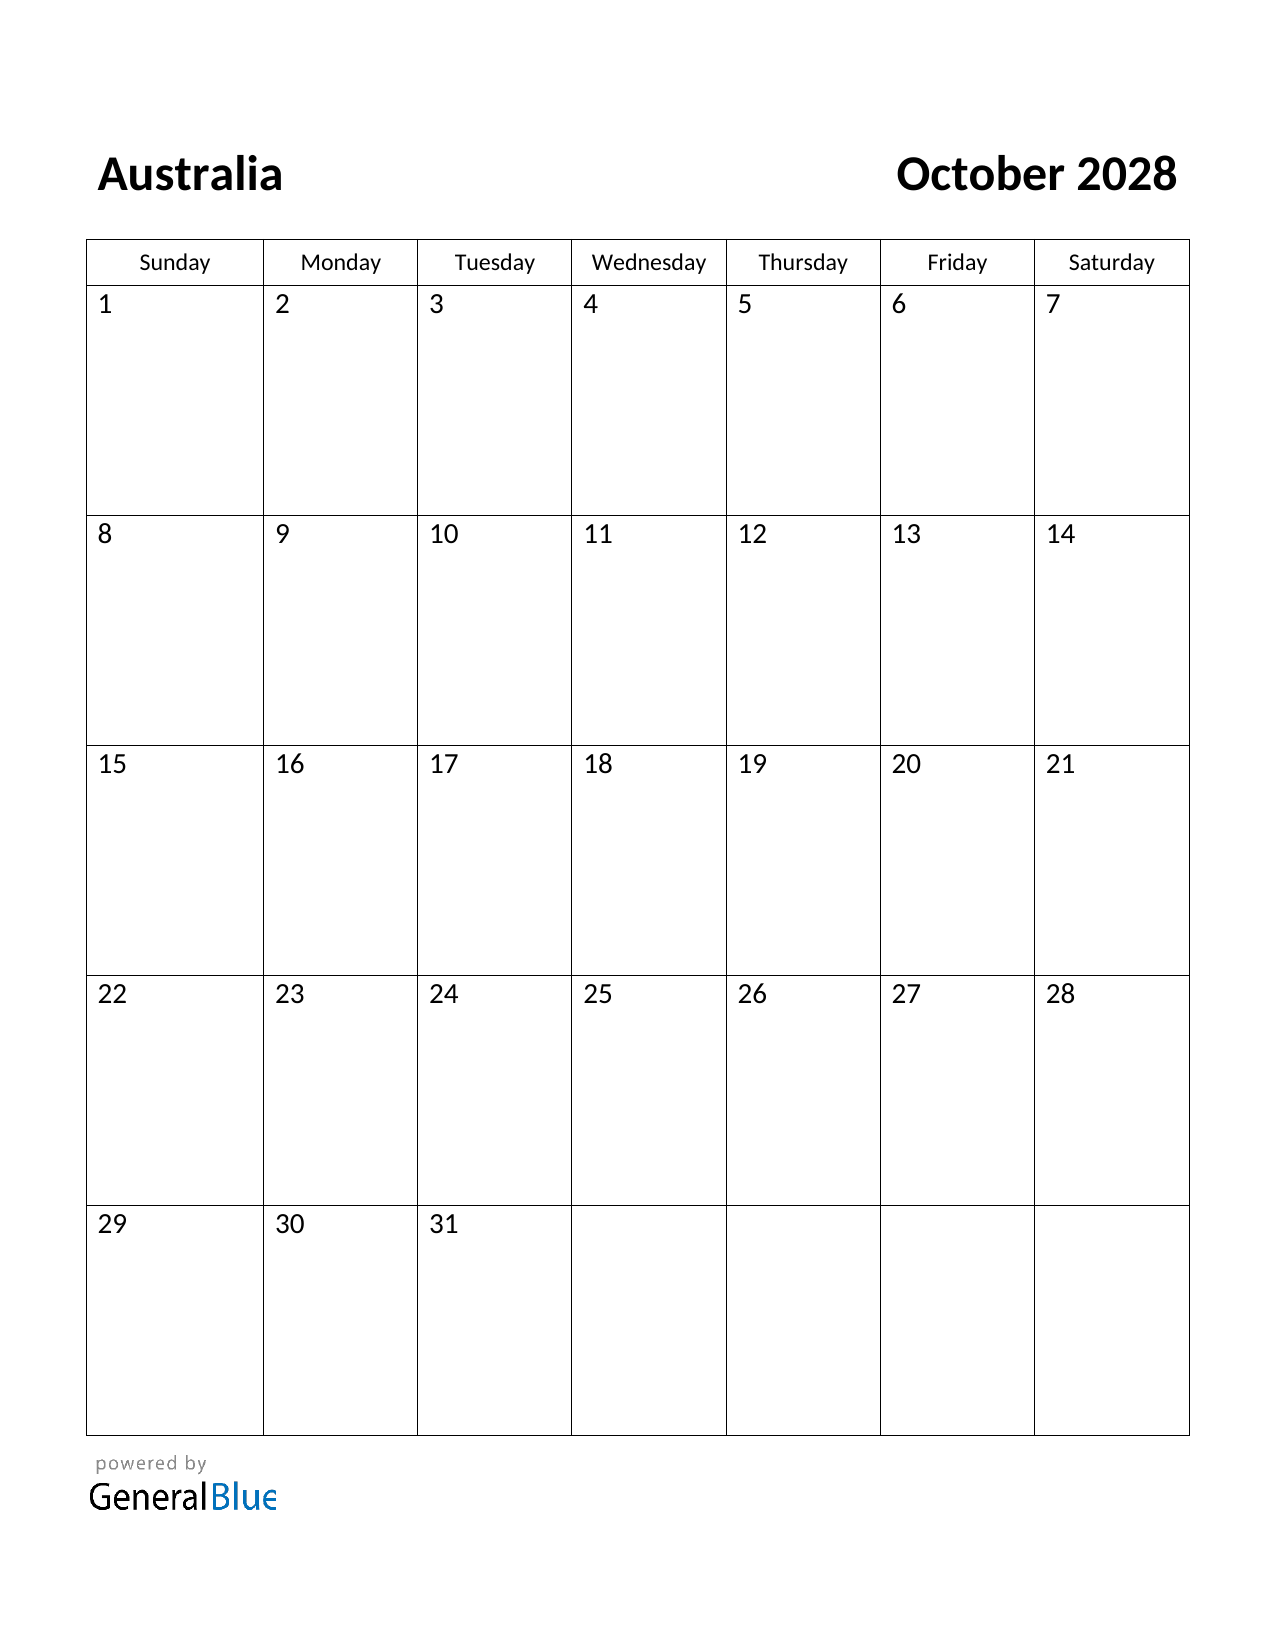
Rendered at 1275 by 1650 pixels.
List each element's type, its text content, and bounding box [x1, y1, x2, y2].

table_cell [264, 1238, 417, 1434]
table_header Australia [86, 105, 572, 239]
table_cell [87, 548, 263, 744]
table_cell Thursday [727, 240, 880, 284]
table_cell [1035, 1206, 1189, 1238]
table_cell [1035, 1238, 1189, 1434]
table_cell 29 [87, 1206, 263, 1238]
table_cell [264, 548, 417, 744]
table_cell [1035, 548, 1189, 744]
table_cell [418, 318, 571, 514]
picture [88, 1452, 276, 1515]
table_cell Monday [264, 240, 417, 284]
table_cell 25 [572, 976, 726, 1008]
table_cell [1035, 778, 1189, 974]
table_cell [87, 318, 263, 514]
table_cell 30 [264, 1206, 417, 1238]
table_cell [418, 548, 571, 744]
table_cell [264, 318, 417, 514]
table_cell [727, 778, 880, 974]
table_cell 27 [881, 976, 1034, 1008]
table_header October 2028 [572, 105, 1189, 239]
table_cell 1 [87, 286, 263, 318]
table_cell Saturday [1035, 240, 1189, 284]
table_cell [727, 1008, 880, 1204]
table_cell [1035, 1008, 1189, 1204]
table_cell 4 [572, 286, 726, 318]
table_cell 7 [1035, 286, 1189, 318]
table_cell 24 [418, 976, 571, 1008]
table_cell [572, 778, 726, 974]
table_cell [881, 778, 1034, 974]
table_cell [572, 1206, 726, 1238]
table_cell 23 [264, 976, 417, 1008]
table_cell 18 [572, 746, 726, 778]
table_cell Sunday [87, 240, 263, 284]
table_cell [881, 318, 1034, 514]
table_cell [264, 1008, 417, 1204]
table_cell 26 [727, 976, 880, 1008]
table_cell 21 [1035, 746, 1189, 778]
table_cell Wednesday [572, 240, 726, 284]
table_cell [87, 1008, 263, 1204]
table_cell [727, 318, 880, 514]
table_cell 13 [881, 516, 1034, 548]
table_cell [881, 1238, 1034, 1434]
table_cell [418, 778, 571, 974]
table_cell [87, 778, 263, 974]
table_cell [418, 1238, 571, 1434]
table_cell [727, 1206, 880, 1238]
table_cell 10 [418, 516, 571, 548]
table_cell [87, 1238, 263, 1434]
table_cell 8 [87, 516, 263, 548]
table_cell 2 [264, 286, 417, 318]
table_cell 5 [727, 286, 880, 318]
table_cell 20 [881, 746, 1034, 778]
table_cell [572, 548, 726, 744]
table_cell 11 [572, 516, 726, 548]
table_cell 22 [87, 976, 263, 1008]
table_cell 15 [87, 746, 263, 778]
table_cell [572, 1238, 726, 1434]
table_cell 6 [881, 286, 1034, 318]
table_cell [881, 548, 1034, 744]
table_cell 17 [418, 746, 571, 778]
table_cell 31 [418, 1206, 571, 1238]
table_cell Friday [881, 240, 1034, 284]
table_cell [572, 1008, 726, 1204]
table_cell [1035, 318, 1189, 514]
table_cell [264, 778, 417, 974]
table_cell [727, 1238, 880, 1434]
table_cell Tuesday [418, 240, 571, 284]
table_cell [727, 548, 880, 744]
table_cell [572, 318, 726, 514]
table_cell 19 [727, 746, 880, 778]
table_cell 14 [1035, 516, 1189, 548]
table_cell [418, 1008, 571, 1204]
table_cell 12 [727, 516, 880, 548]
table_cell [881, 1206, 1034, 1238]
table_cell 9 [264, 516, 417, 548]
table_cell 28 [1035, 976, 1189, 1008]
table_cell 16 [264, 746, 417, 778]
table_cell 3 [418, 286, 571, 318]
table_cell [86, 1436, 1189, 1534]
table_cell [881, 1008, 1034, 1204]
